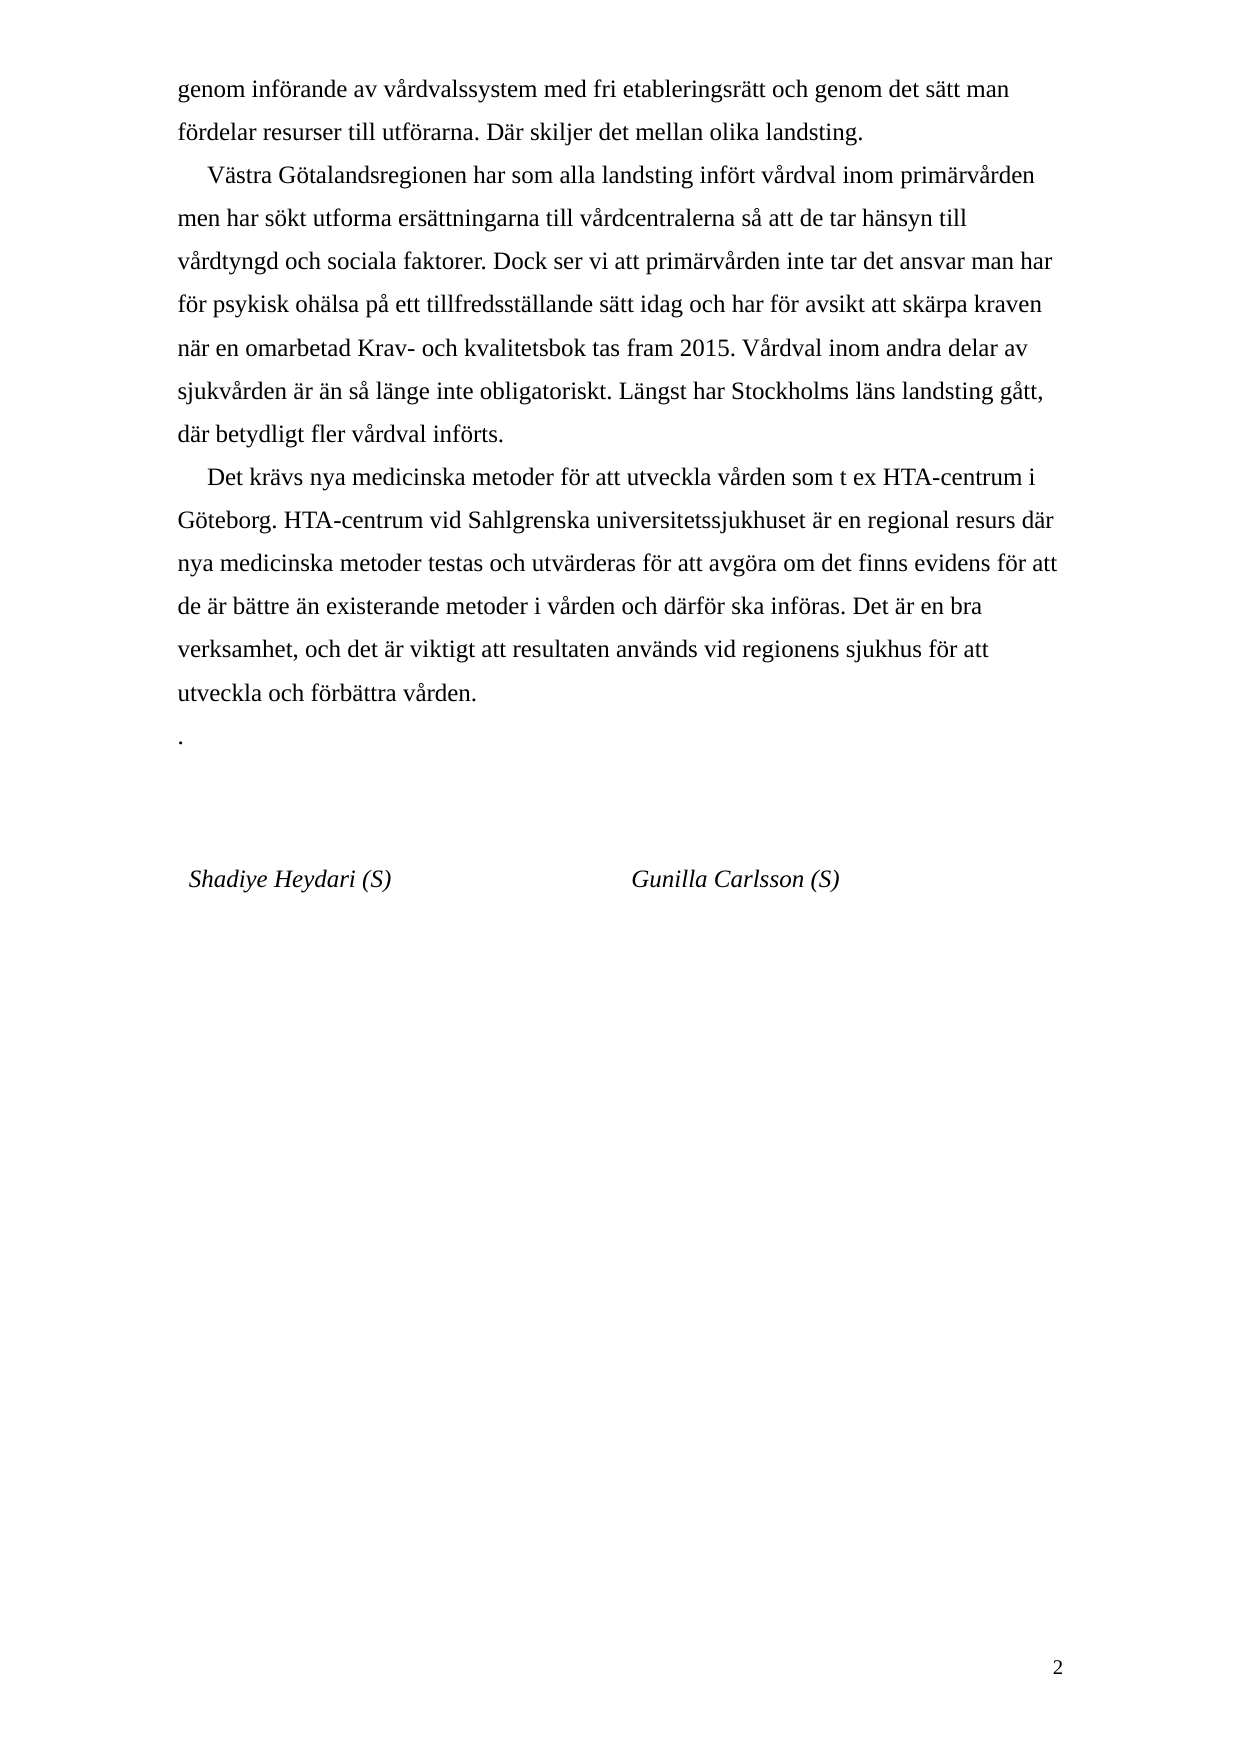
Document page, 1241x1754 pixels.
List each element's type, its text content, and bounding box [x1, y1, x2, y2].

table_header Shadiye Heydari (S) [177, 764, 620, 893]
text Västra Götalandsregionen har som alla landsting infört vårdval inom primärvården men har sökt utforma ersättningarna till vårdcentralerna så att de tar hänsyn till vårdtyngd och sociala faktorer. Dock ser vi att primärvården inte tar det ansvar man har för psykisk ohälsa på ett tillfredsställande sätt idag och har för avsikt att skärpa kraven när en omarbetad Krav- och kvalitetsbok tas fram 2015. Vårdval inom andra delar av sjukvården är än så länge inte obligatoriskt. Längst har Stockholms läns landsting gått, där betydligt fler vårdval införts. [177, 160, 1063, 448]
table_header Gunilla Carlsson (S) [620, 764, 1063, 893]
text Det krävs nya medicinska metoder för att utveckla vården som t ex HTA-centrum i Göteborg. HTA-centrum vid Sahlgrenska universitetssjukhuset är en regional resurs där nya medicinska metoder testas och utvärderas för att avgöra om det finns evidens för att de är bättre än existerande metoder i vården och därför ska införas. Det är en bra verksamhet, och det är viktigt att resultaten används vid regionens sjukhus för att utveckla och förbättra vården. [177, 462, 1063, 706]
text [177, 74, 1063, 146]
